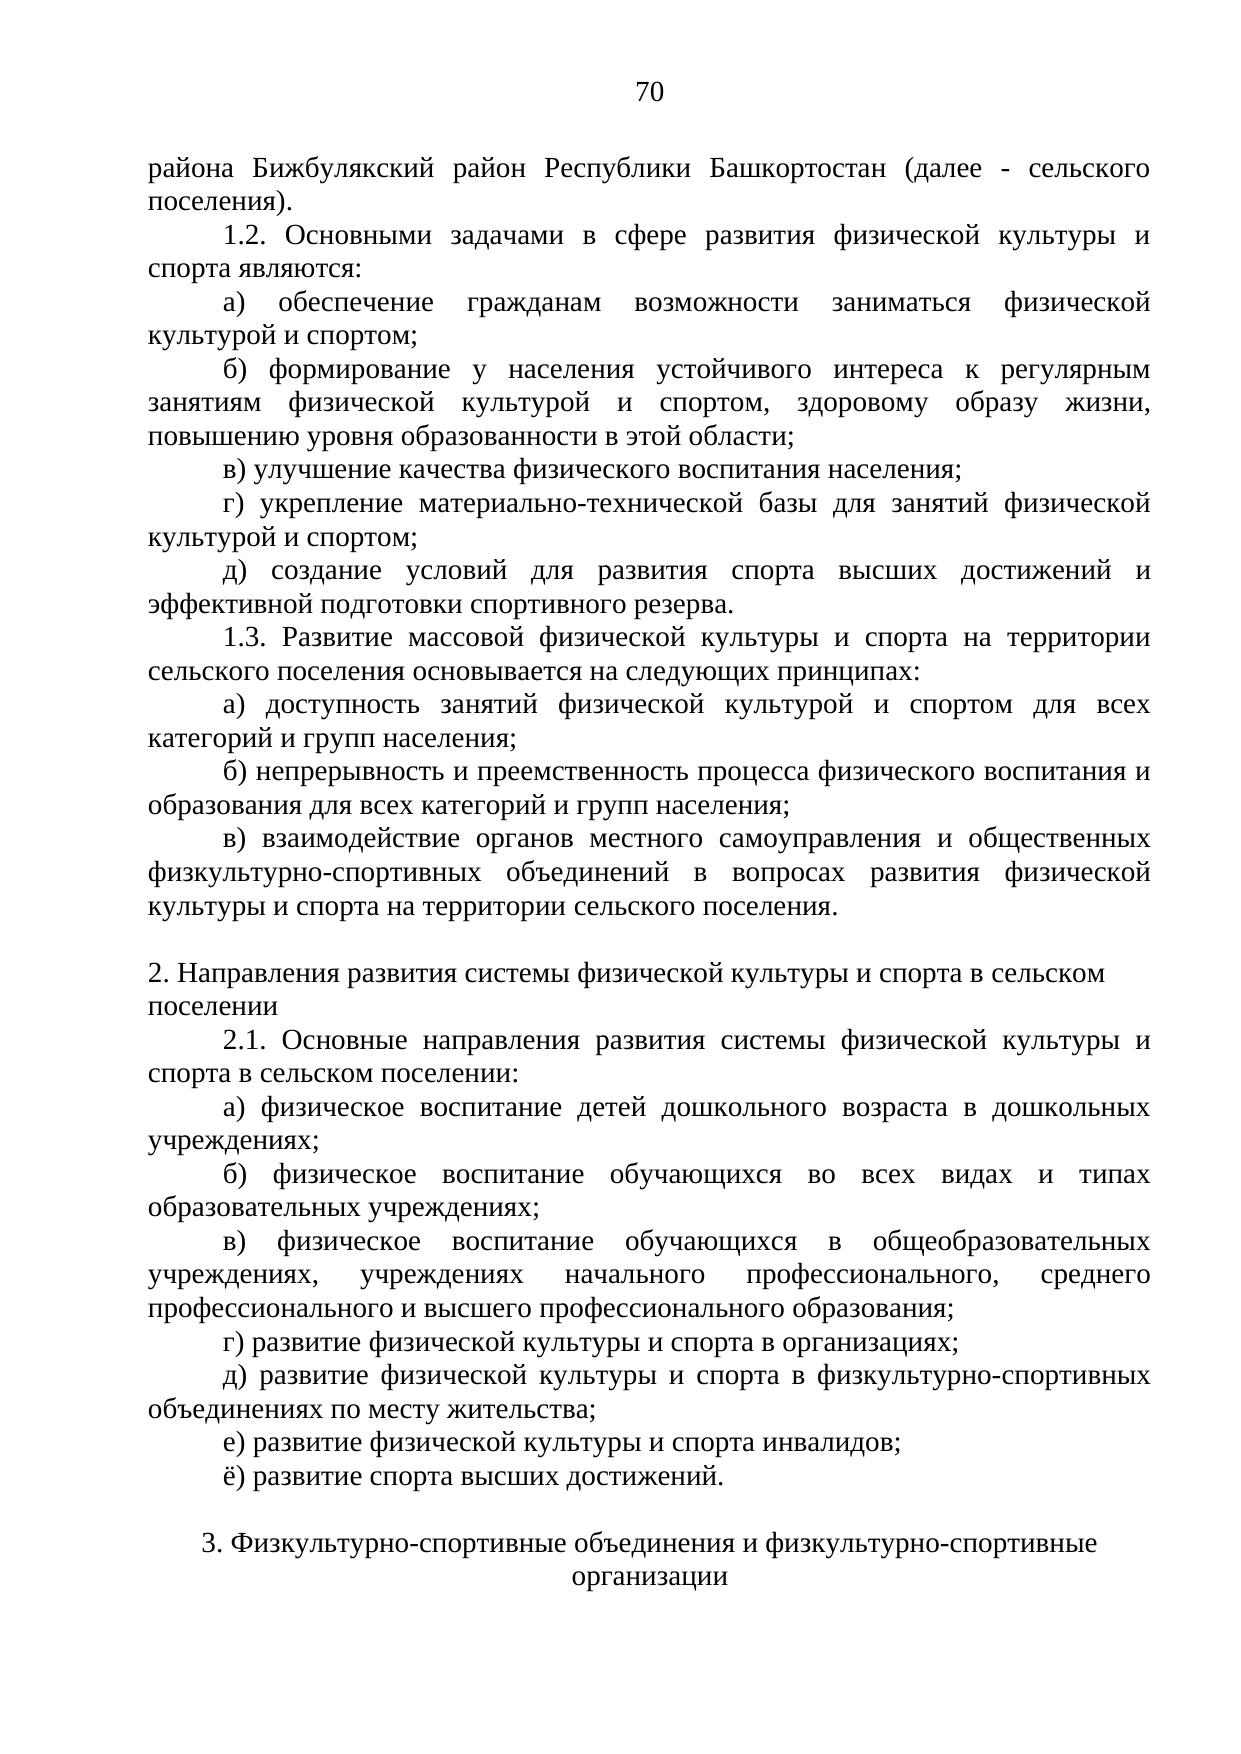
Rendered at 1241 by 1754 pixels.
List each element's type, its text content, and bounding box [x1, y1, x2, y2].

text е) развитие физической культуры и спорта инвалидов; [148, 1424, 1152, 1458]
text 1.3. Развитие массовой физической культуры и спорта на территории сельского поселения основывается на следующих принципах: [148, 619, 1152, 686]
text а) обеспечение гражданам возможности заниматься физической культурой и спортом; [148, 284, 1152, 351]
text г) развитие физической культуры и спорта в организациях; [148, 1324, 1152, 1357]
text д) создание условий для развития спорта высших достижений и эффективной подготовки спортивного резерва. [148, 552, 1152, 619]
text в) взаимодействие органов местного самоуправления и общественных физкультурно-спортивных объединений в вопросах развития физической культуры и спорта на территории сельского поселения. [148, 821, 1152, 921]
text г) укрепление материально-технической базы для занятий физической культурой и спортом; [148, 485, 1152, 552]
text в) улучшение качества физического воспитания населения; [148, 452, 1152, 485]
text 2. Направления развития системы физической культуры и спорта в сельском поселении [148, 955, 1152, 1022]
text а) физическое воспитание детей дошкольного возраста в дошкольных учреждениях; [148, 1089, 1152, 1156]
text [148, 150, 1152, 217]
text а) доступность занятий физической культурой и спортом для всех категорий и групп населения; [148, 686, 1152, 753]
text 2.1. Основные направления развития системы физической культуры и спорта в сельском поселении: [148, 1022, 1152, 1089]
text 1.2. Основными задачами в сфере развития физической культуры и спорта являются: [148, 217, 1152, 284]
text б) физическое воспитание обучающихся во всех видах и типах образовательных учреждениях; [148, 1156, 1152, 1223]
text б) формирование у населения устойчивого интереса к регулярным занятиям физической культурой и спортом, здоровому образу жизни, повышению уровня образованности в этой области; [148, 351, 1152, 452]
text ё) развитие спорта высших достижений. [148, 1458, 1152, 1491]
text в) физическое воспитание обучающихся в общеобразовательных учреждениях, учреждениях начального профессионального, среднего профессионального и высшего профессионального образования; [148, 1223, 1152, 1324]
text б) непрерывность и преемственность процесса физического воспитания и образования для всех категорий и групп населения; [148, 753, 1152, 821]
text 3. Физкультурно-спортивные объединения и физкультурно-спортивные организации [148, 1525, 1152, 1592]
text д) развитие физической культуры и спорта в физкультурно-спортивных объединениях по месту жительства; [148, 1357, 1152, 1424]
